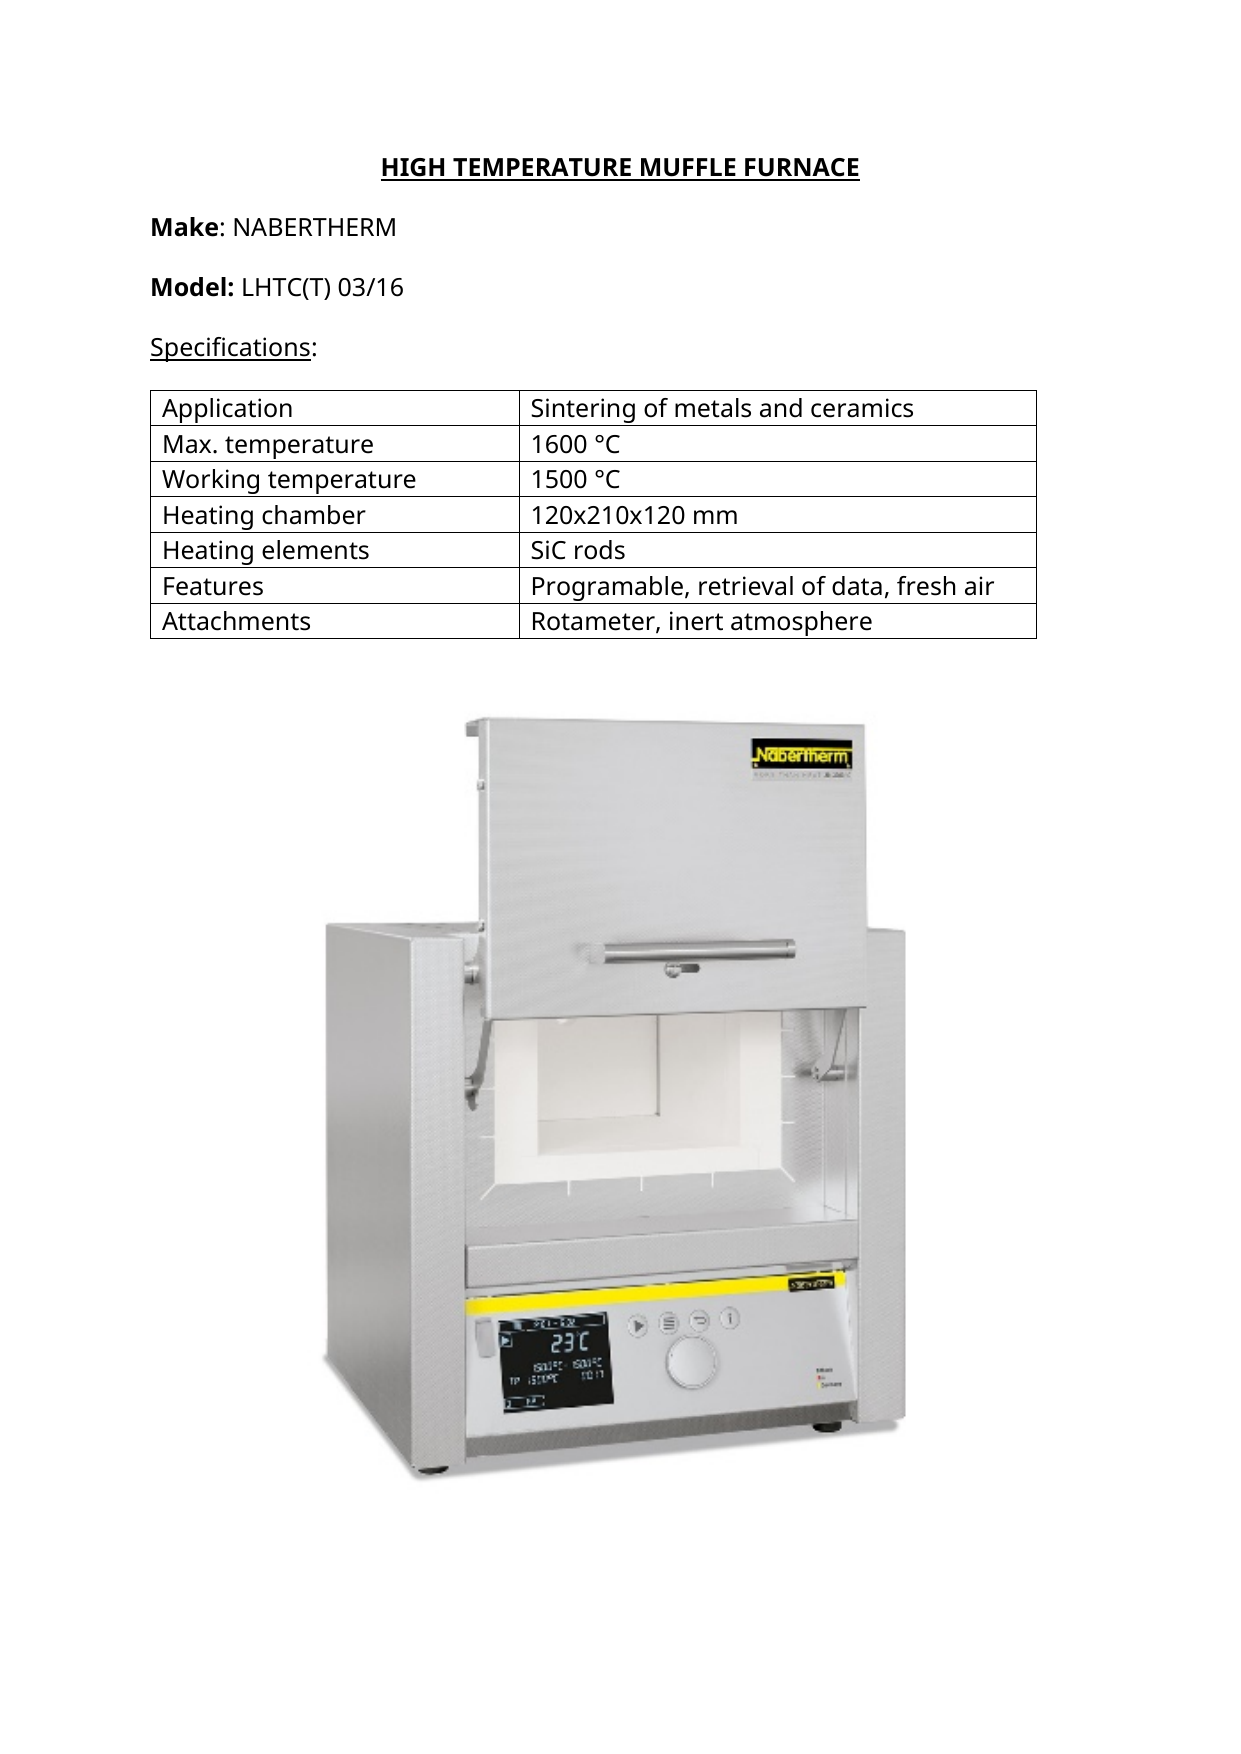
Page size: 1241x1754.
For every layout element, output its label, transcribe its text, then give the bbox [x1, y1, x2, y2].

table_cell 1600 °C [520, 426, 1036, 461]
table_cell Working temperature [151, 462, 519, 496]
table_cell Heating elements [151, 533, 519, 567]
text HIGH TEMPERATURE MUFFLE FURNACE [150, 150, 1090, 184]
table_cell 1500 °C [520, 462, 1036, 496]
table_cell Attachments [151, 604, 519, 638]
text Model: LHTC(T) 03/16 [150, 270, 1090, 304]
table_cell Max. temperature [151, 426, 519, 461]
table_cell Features [151, 568, 519, 602]
table_cell 120x210x120 mm [520, 497, 1036, 532]
text Make: NABERTHERM [150, 210, 1090, 244]
picture [280, 698, 961, 1502]
table_cell Heating chamber dimensions [151, 497, 519, 532]
text Specifications: [150, 330, 1090, 364]
table_cell SiC rods [520, 533, 1036, 567]
table_cell Rotameter, inert atmosphere [520, 604, 1036, 638]
table_cell Programable, retrieval of data, fresh air flap, exhaust pipe [520, 568, 1036, 602]
table_header Application [151, 391, 519, 425]
table_header Sintering of metals and ceramics [520, 391, 1036, 425]
